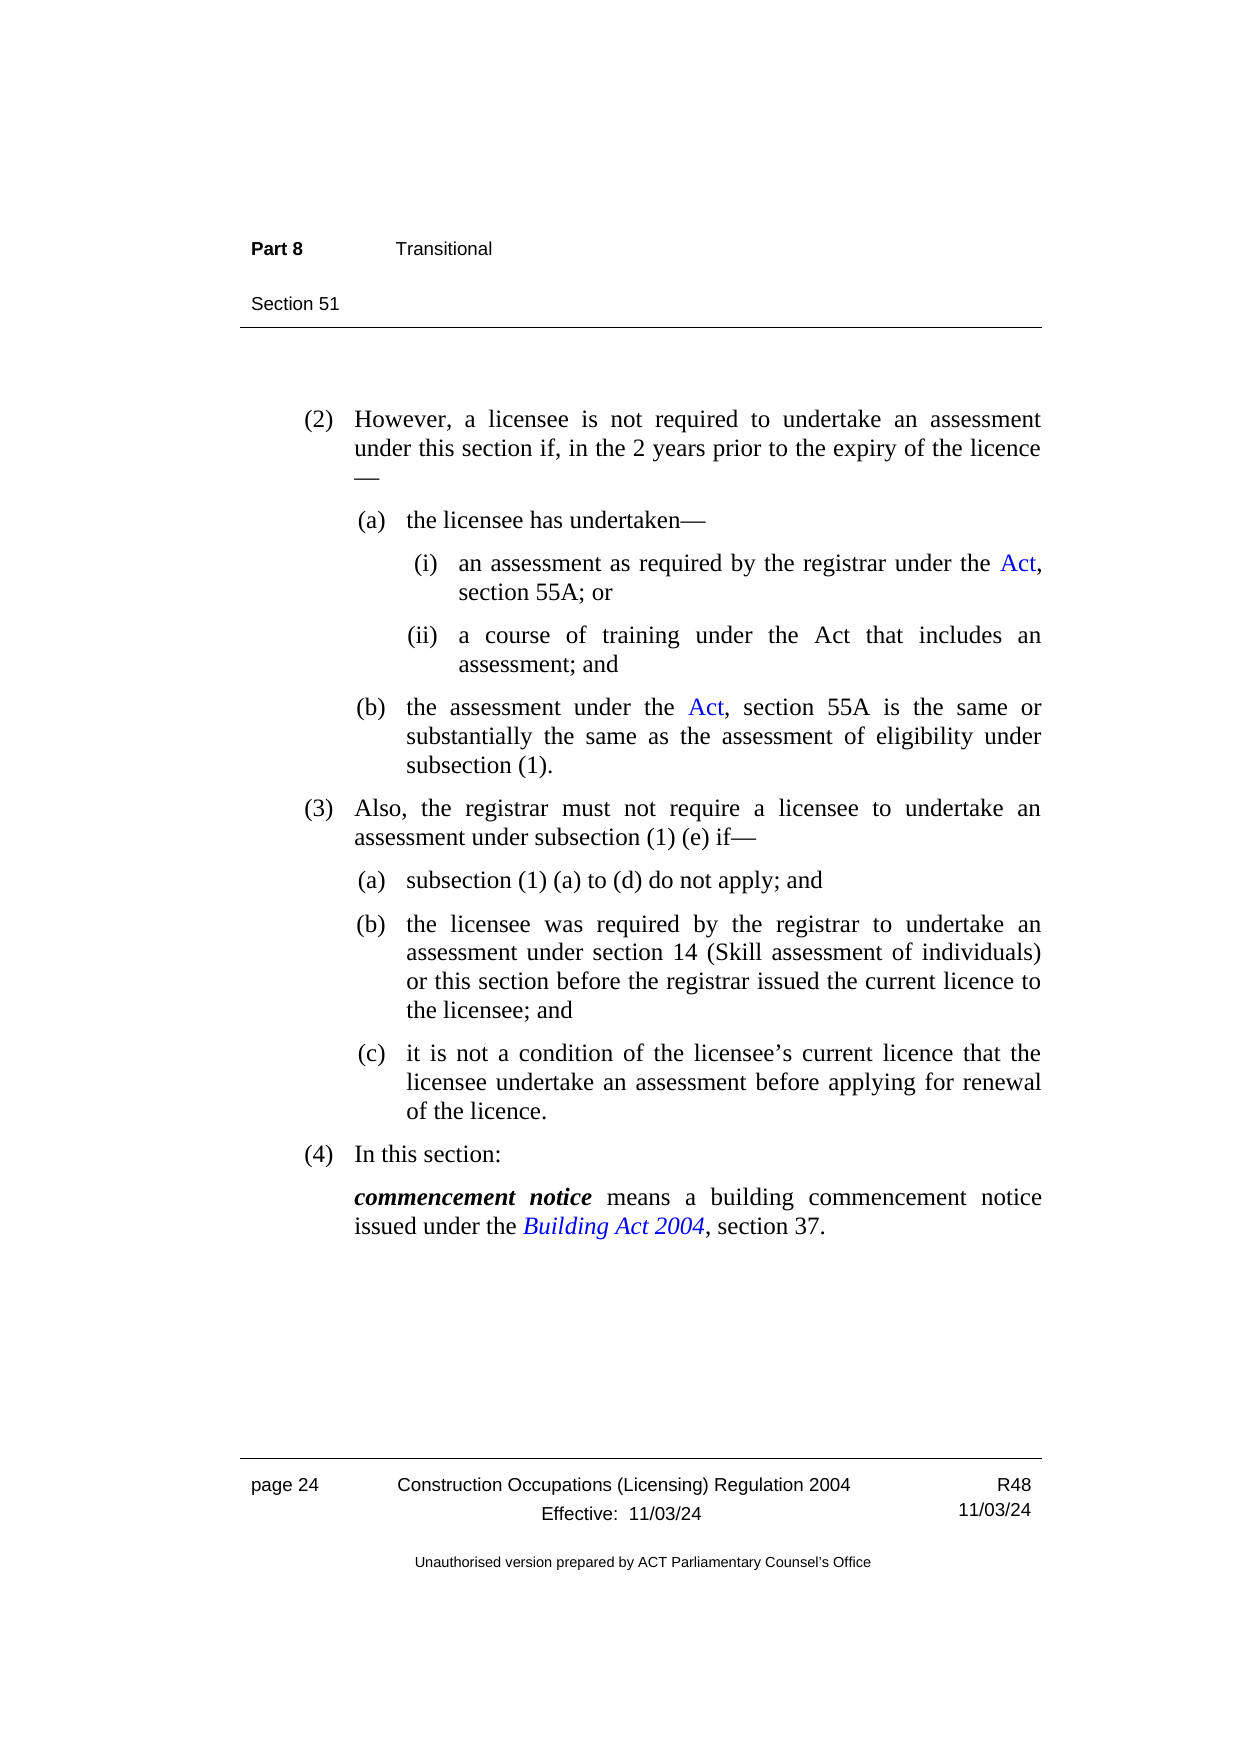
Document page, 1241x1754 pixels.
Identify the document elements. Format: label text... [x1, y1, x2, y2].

text (2) However, a licensee is not required to undertake an assessment under this section if, in the 2 years prior to the expiry of the licence— [239, 404, 1042, 490]
text (ii) a course of training under the Act that includes an assessment; and [239, 620, 1042, 678]
text (3) Also, the registrar must not require a licensee to undertake an assessment under subsection (1) (e) if— [239, 793, 1042, 851]
text (b) the licensee was required by the registrar to undertake an assessment under section 14 (Skill assessment of individuals) or this section before the registrar issued the current licence to the licensee; and [239, 909, 1042, 1024]
text (4) In this section: [239, 1139, 1042, 1168]
text (b) the assessment under the Act, section 55A is the same or substantially the same as the assessment of eligibility under subsection (1). [239, 692, 1042, 779]
text commencement notice means a building commencement notice issued under the Building Act 2004, section 37. [354, 1182, 1042, 1240]
text (i) an assessment as required by the registrar under the Act, section 55A; or [239, 548, 1042, 606]
text (c) it is not a condition of the licensee’s current licence that the licensee undertake an assessment before applying for renewal of the licence. [239, 1038, 1042, 1124]
text (a) subsection (1) (a) to (d) do not apply; and [239, 865, 1042, 894]
text (a) the licensee has undertaken— [239, 505, 1042, 534]
